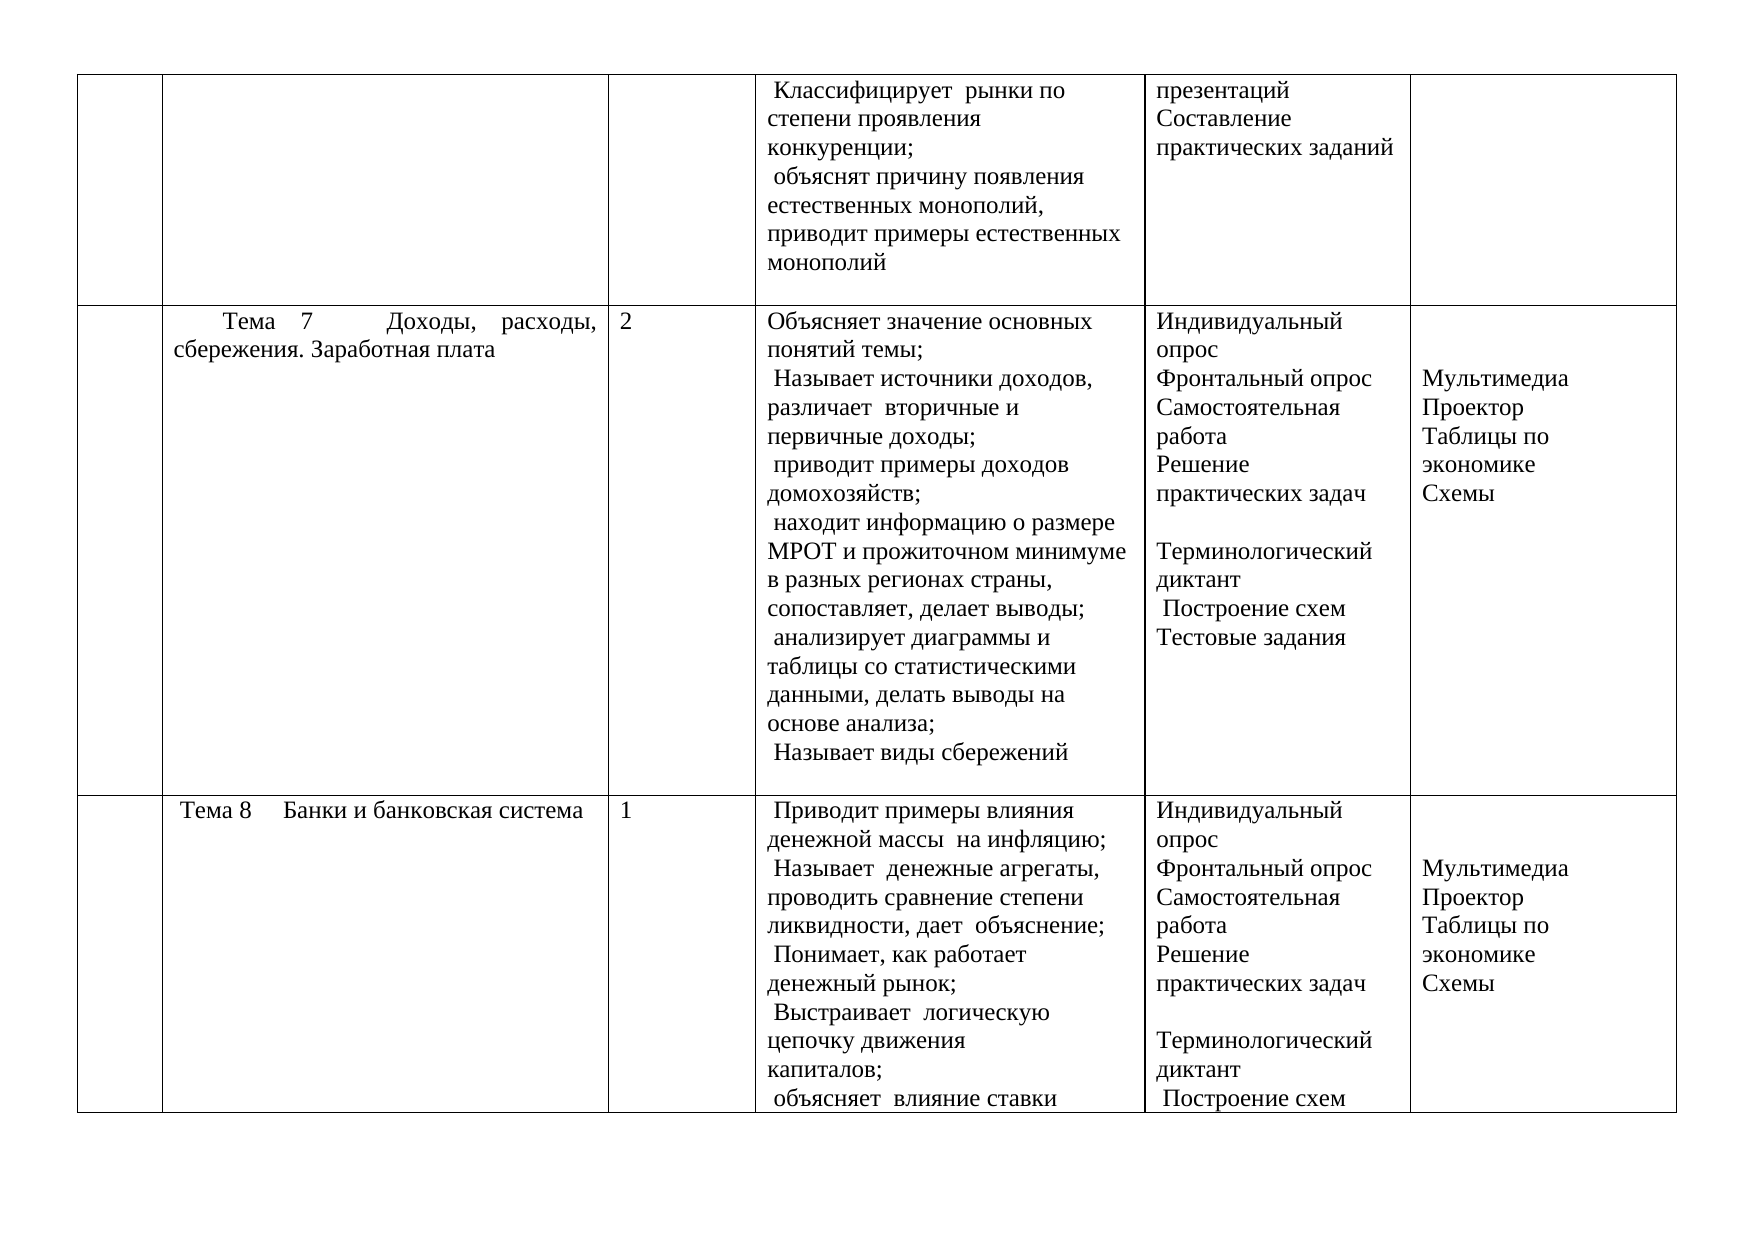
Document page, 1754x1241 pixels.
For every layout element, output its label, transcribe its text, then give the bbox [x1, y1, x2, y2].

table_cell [1146, 75, 1410, 305]
table_cell Мультимедиа Проектор Таблицы по экономике Схемы [1411, 306, 1676, 794]
table_cell 1 [609, 796, 755, 1112]
table_cell 2 [609, 75, 755, 305]
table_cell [1411, 75, 1676, 305]
table_cell [78, 75, 162, 305]
table_cell [78, 306, 162, 794]
table_cell 2 [609, 306, 755, 794]
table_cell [756, 75, 1144, 305]
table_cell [1146, 796, 1410, 1112]
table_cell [163, 796, 608, 1112]
table_cell Объясняет значение основных понятий темы; Называет источники доходов, различает вторичные и первичные доходы; приводит примеры доходов домохозяйств; находит информацию о размере МРОТ и прожиточном минимуме в разных регионах страны, сопоставляет, делает выводы; анализирует диаграммы и таблицы со статистическими данными, делать выводы на основе анализа; Называет виды сбережений [756, 306, 1144, 794]
table_cell [78, 796, 162, 1112]
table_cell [1411, 796, 1676, 1112]
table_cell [756, 796, 1144, 1112]
table_cell Тема 7 Доходы, расходы, сбережения. Заработная плата [163, 306, 608, 794]
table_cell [163, 75, 608, 305]
